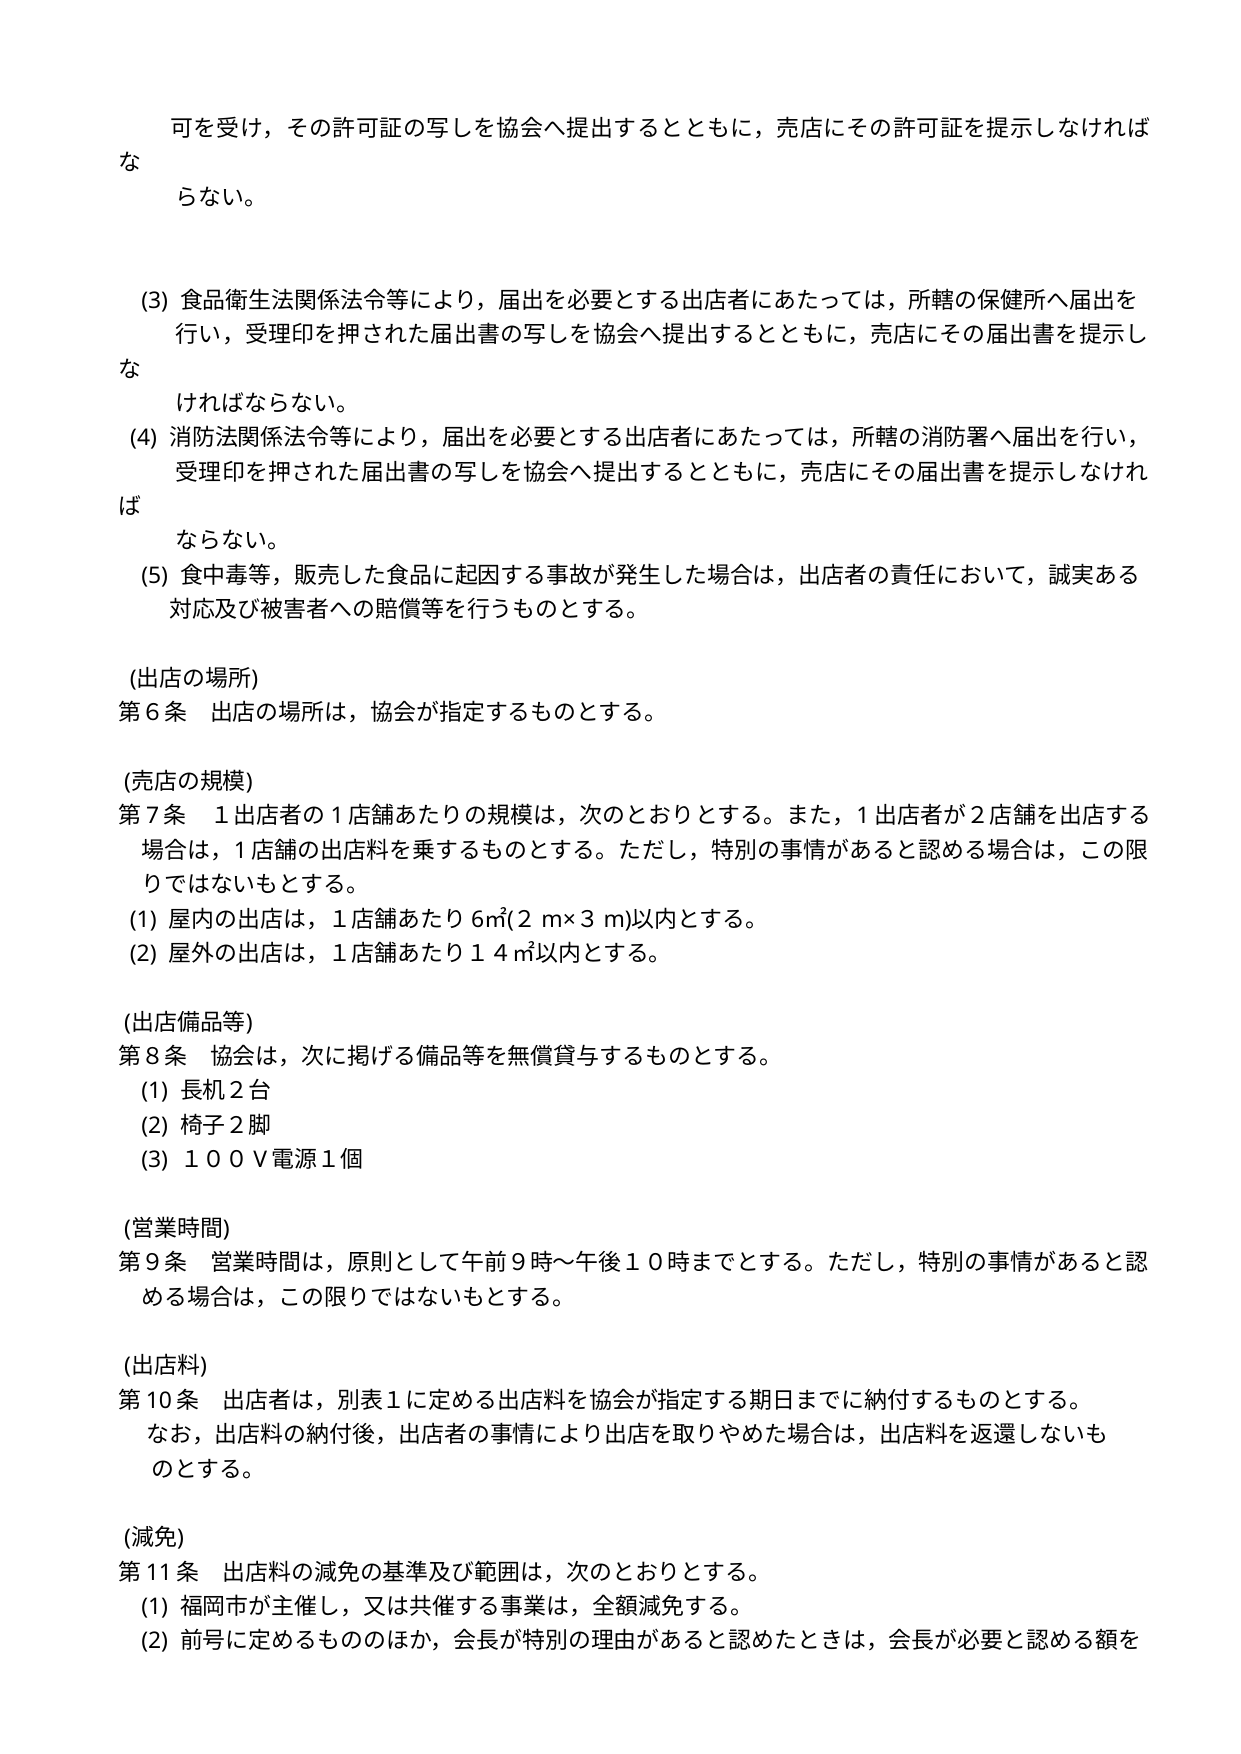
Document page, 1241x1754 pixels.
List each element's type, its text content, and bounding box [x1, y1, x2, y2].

text らない。 [118, 178, 1152, 212]
text 第10条 出店者は，別表１に定める出店料を協会が指定する期日までに納付するものとする。 [118, 1381, 1152, 1416]
text のとする。 [140, 1450, 1152, 1484]
text (1) 屋内の出店は，１店舗あたり6㎡(２m×３m)以内とする。 [118, 900, 1152, 934]
text (3) １００V電源１個 [118, 1141, 1152, 1175]
text 第９条 営業時間は，原則として午前９時～午後１０時までとする。ただし，特別の事情があると認める場合は，この限りではないもとする。 [118, 1244, 1152, 1312]
text 第11条 出店料の減免の基準及び範囲は，次のとおりとする。 [118, 1553, 1152, 1587]
text 第7条 １出店者の1店舗あたりの規模は，次のとおりとする。また，1出店者が２店舗を出店する場合は，1店舗の出店料を乗するものとする。ただし，特別の事情があると認める場合は，この限りではないもとする。 [118, 797, 1152, 900]
text ければならない。 [118, 384, 1152, 419]
text ならない。 [118, 522, 1152, 556]
text (2) 椅子２脚 [118, 1106, 1152, 1141]
text (2) 屋外の出店は，１店舗あたり１４㎡以内とする。 [118, 934, 1152, 969]
text なお，出店料の納付後，出店者の事情により出店を取りやめた場合は，出店料を返還しないも [118, 1416, 1152, 1450]
text (出店備品等) [118, 1003, 1152, 1037]
text (1) 長机２台 [118, 1072, 1152, 1106]
text (営業時間) [118, 1209, 1152, 1244]
text 第８条 協会は，次に掲げる備品等を無償貸与するものとする。 [118, 1037, 1152, 1072]
text (4) 消防法関係法令等により，届出を必要とする出店者にあたっては，所轄の消防署へ届出を行い， [118, 419, 1152, 453]
text 対応及び被害者への賠償等を行うものとする。 [118, 591, 1152, 625]
text 行い，受理印を押された届出書の写しを協会へ提出するとともに，売店にその届出書を提示しな [118, 316, 1152, 384]
text 第６条 出店の場所は，協会が指定するものとする。 [118, 694, 1152, 728]
text (2) 前号に定めるもののほか，会長が特別の理由があると認めたときは，会長が必要と認める額を [118, 1622, 1152, 1656]
text (1) 福岡市が主催し，又は共催する事業は，全額減免する。 [118, 1587, 1152, 1622]
text (減免) [118, 1519, 1152, 1553]
text 可を受け，その許可証の写しを協会へ提出するとともに，売店にその許可証を提示しなければな [118, 109, 1152, 178]
text (出店の場所) [118, 659, 1152, 694]
text (出店料) [118, 1347, 1152, 1381]
text (3) 食品衛生法関係法令等により，届出を必要とする出店者にあたっては，所轄の保健所へ届出を [118, 281, 1152, 316]
text (5) 食中毒等，販売した食品に起因する事故が発生した場合は，出店者の責任において，誠実ある [118, 556, 1152, 591]
text 受理印を押された届出書の写しを協会へ提出するとともに，売店にその届出書を提示しなければ [118, 453, 1152, 522]
text (売店の規模) [118, 762, 1152, 797]
